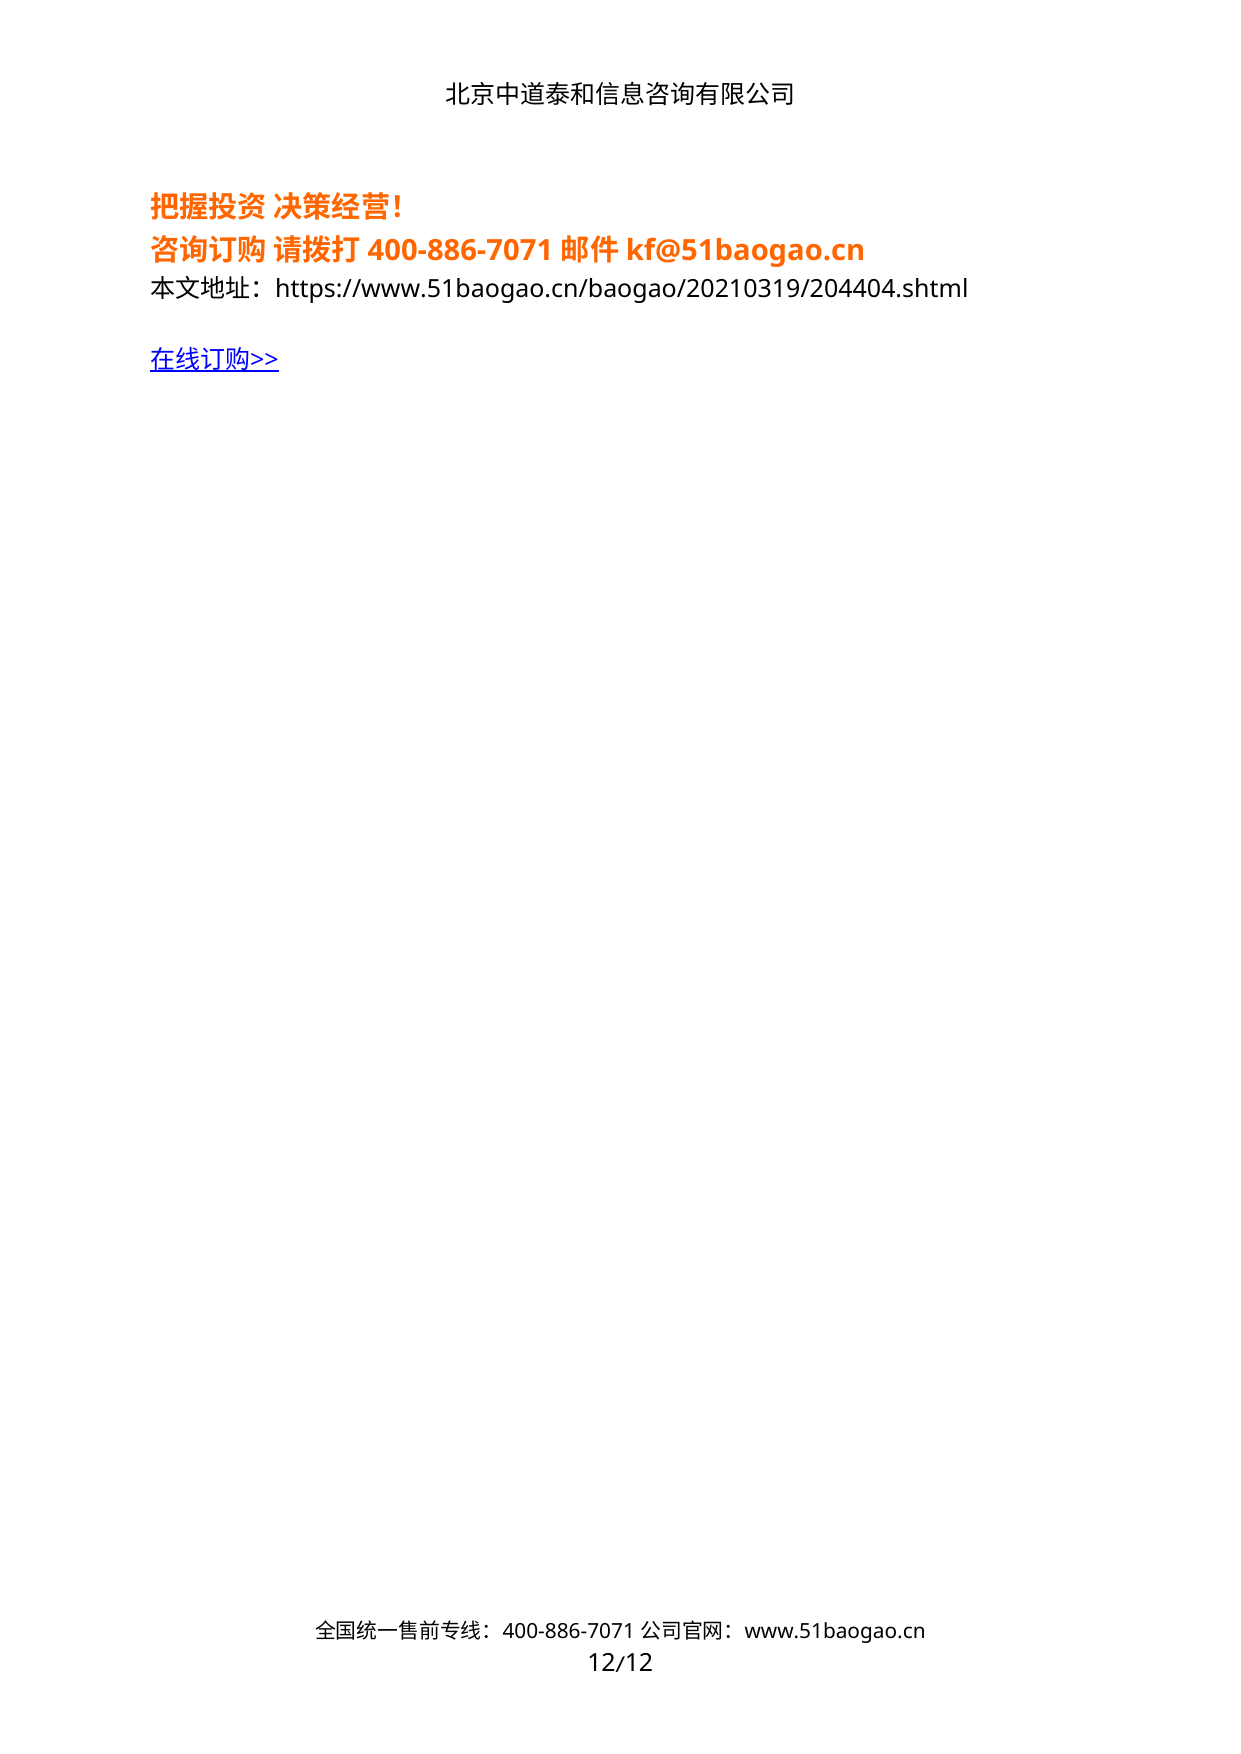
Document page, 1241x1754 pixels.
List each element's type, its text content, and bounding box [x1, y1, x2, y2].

text 把握投资 决策经营！咨询订购 请拨打 400-886-7071 邮件 kf@51baogao.cn本文地址：https://www.51baogao.cn/baogao/20210319/204404.shtml [150, 150, 1090, 305]
text 在线订购>> [150, 305, 1090, 375]
